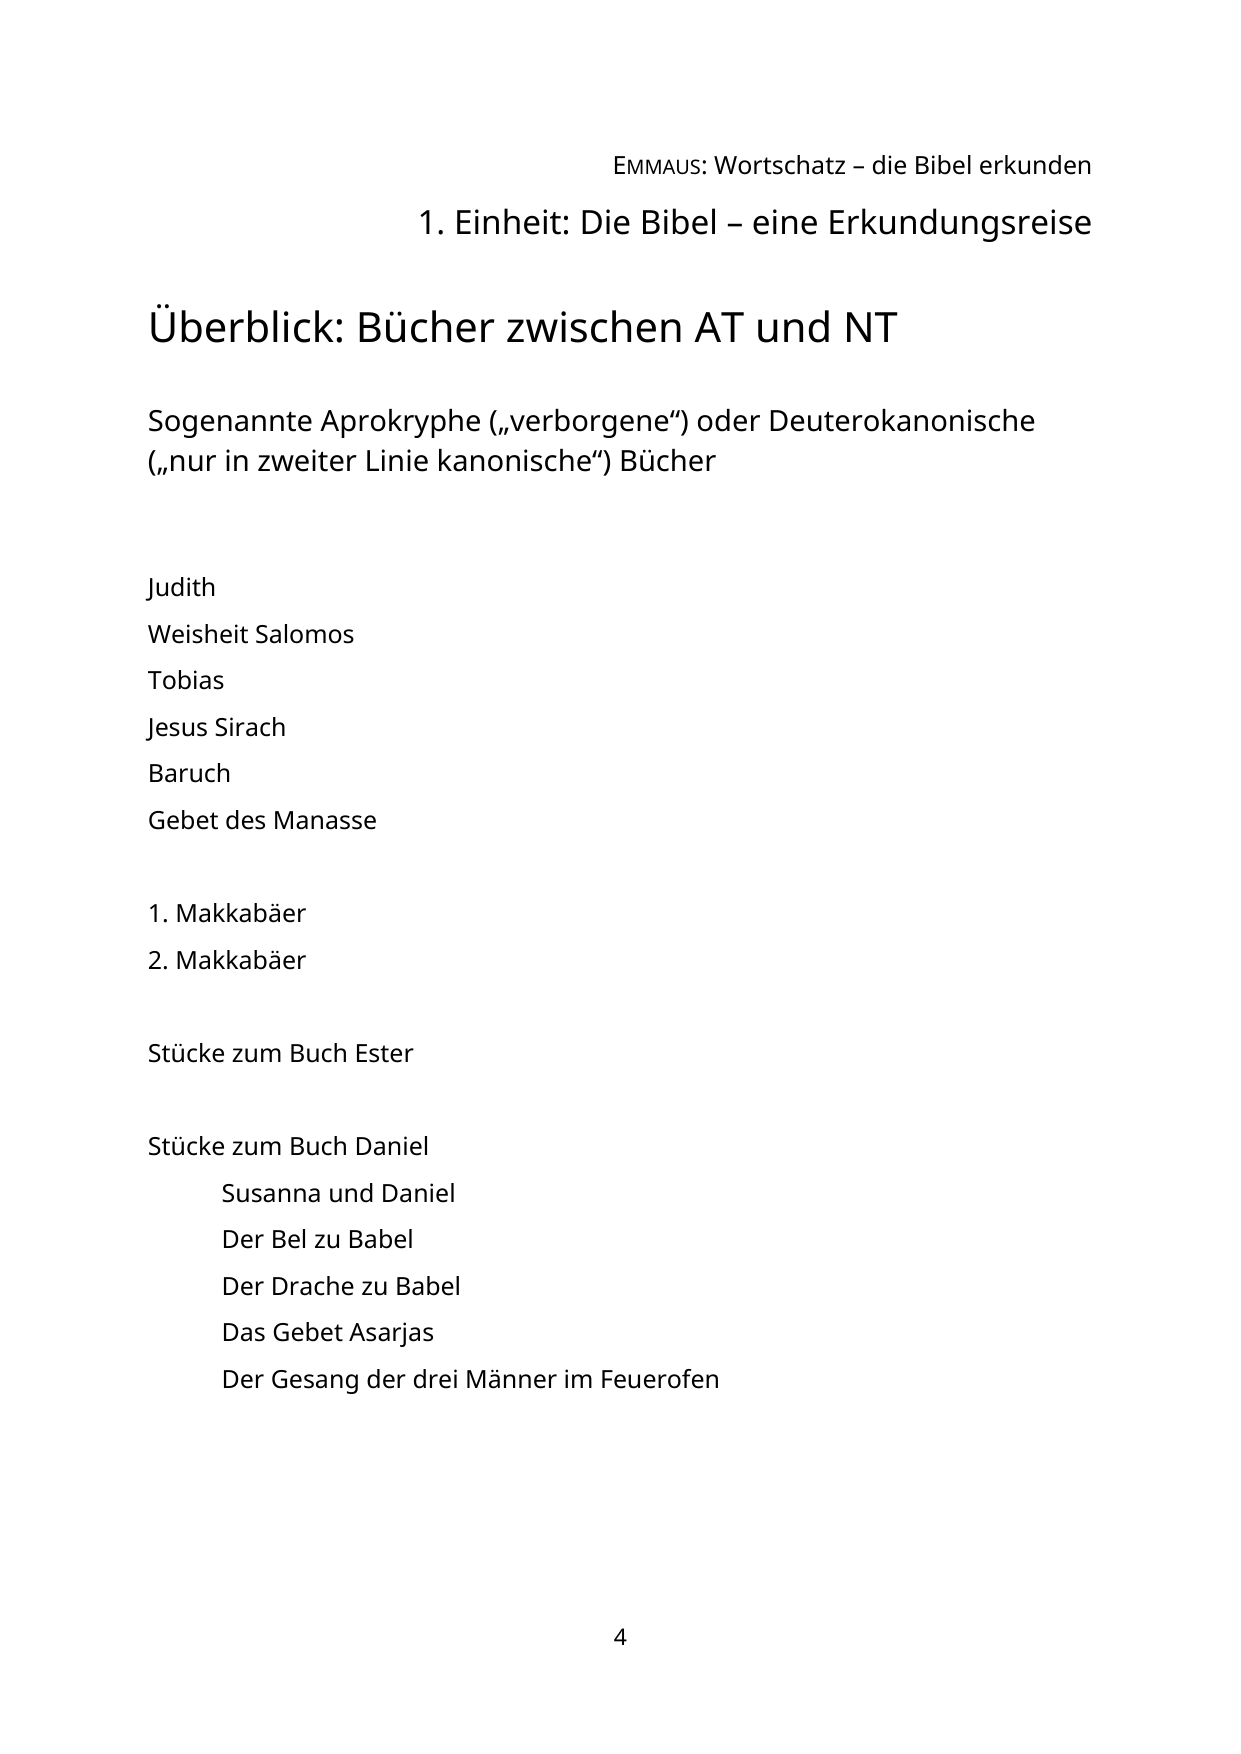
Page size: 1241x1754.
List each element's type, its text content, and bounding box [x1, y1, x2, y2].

text Der Drache zu Babel [148, 1268, 1093, 1302]
text Gebet des Manasse [148, 803, 1093, 837]
text Judith [148, 570, 1093, 604]
text Baruch [148, 756, 1093, 790]
text Überblick: Bücher zwischen AT und NT [148, 298, 1093, 355]
text Emmaus: Wortschatz – die Bibel erkunden [148, 148, 1093, 182]
text Der Bel zu Babel [148, 1222, 1093, 1256]
text 1. Einheit: Die Bibel – eine Erkundungsreise [148, 199, 1093, 244]
text Der Gesang der drei Männer im Feuerofen [148, 1361, 1093, 1396]
text 1. Makkabäer [148, 896, 1093, 930]
text Jesus Sirach [148, 709, 1093, 744]
text Stücke zum Buch Daniel [148, 1129, 1093, 1163]
text Sogenannte Aprokryphe („verborgene“) oder Deuterokanonische („nur in zweiter Linie kanonische“) Bücher [148, 400, 1093, 479]
text Stücke zum Buch Ester [148, 1036, 1093, 1069]
text Das Gebet Asarjas [148, 1315, 1093, 1349]
text Tobias [148, 663, 1093, 697]
text Susanna und Daniel [148, 1175, 1093, 1209]
text 2. Makkabäer [148, 942, 1093, 976]
text Weisheit Salomos [148, 616, 1093, 651]
